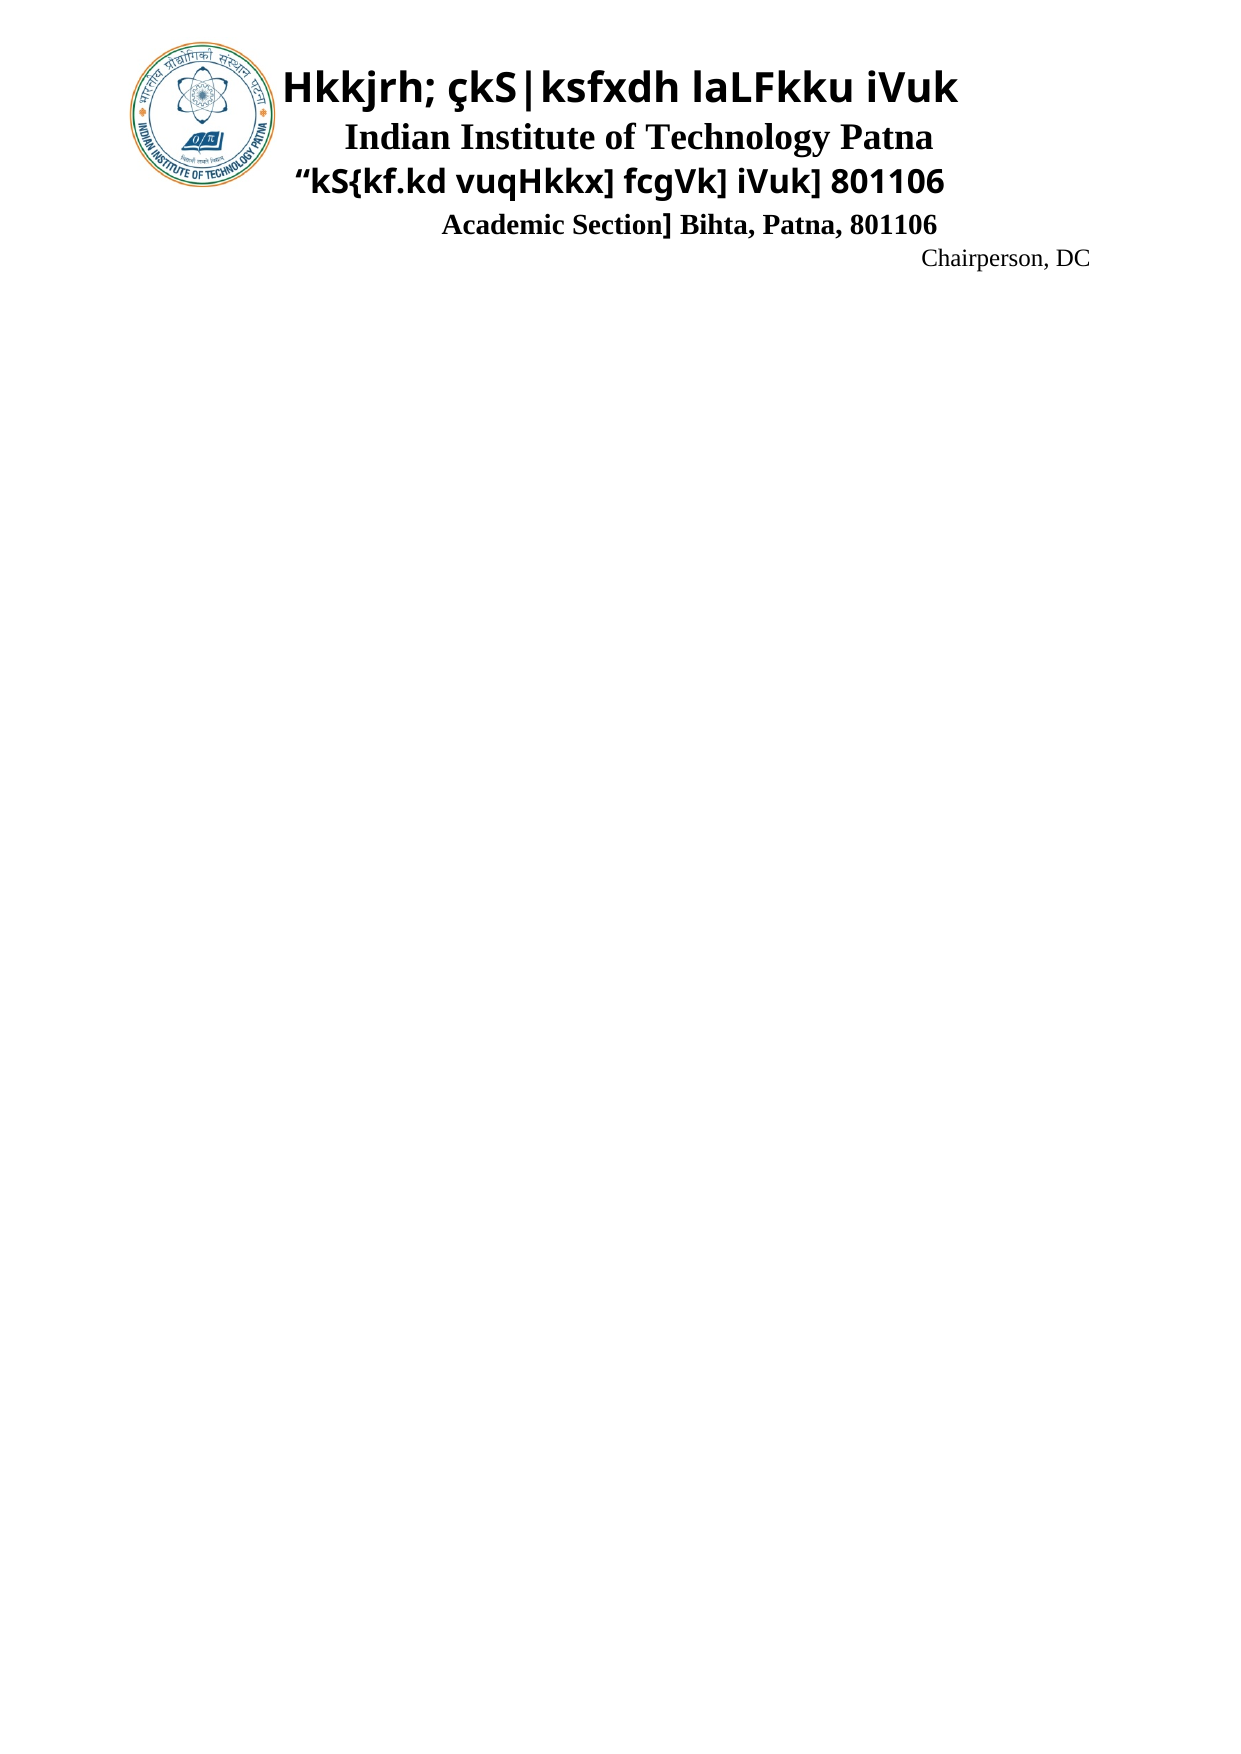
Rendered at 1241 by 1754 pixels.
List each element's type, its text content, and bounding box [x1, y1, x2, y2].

picture [126, 37, 277, 188]
list Chairperson, DC [300, 243, 1090, 271]
